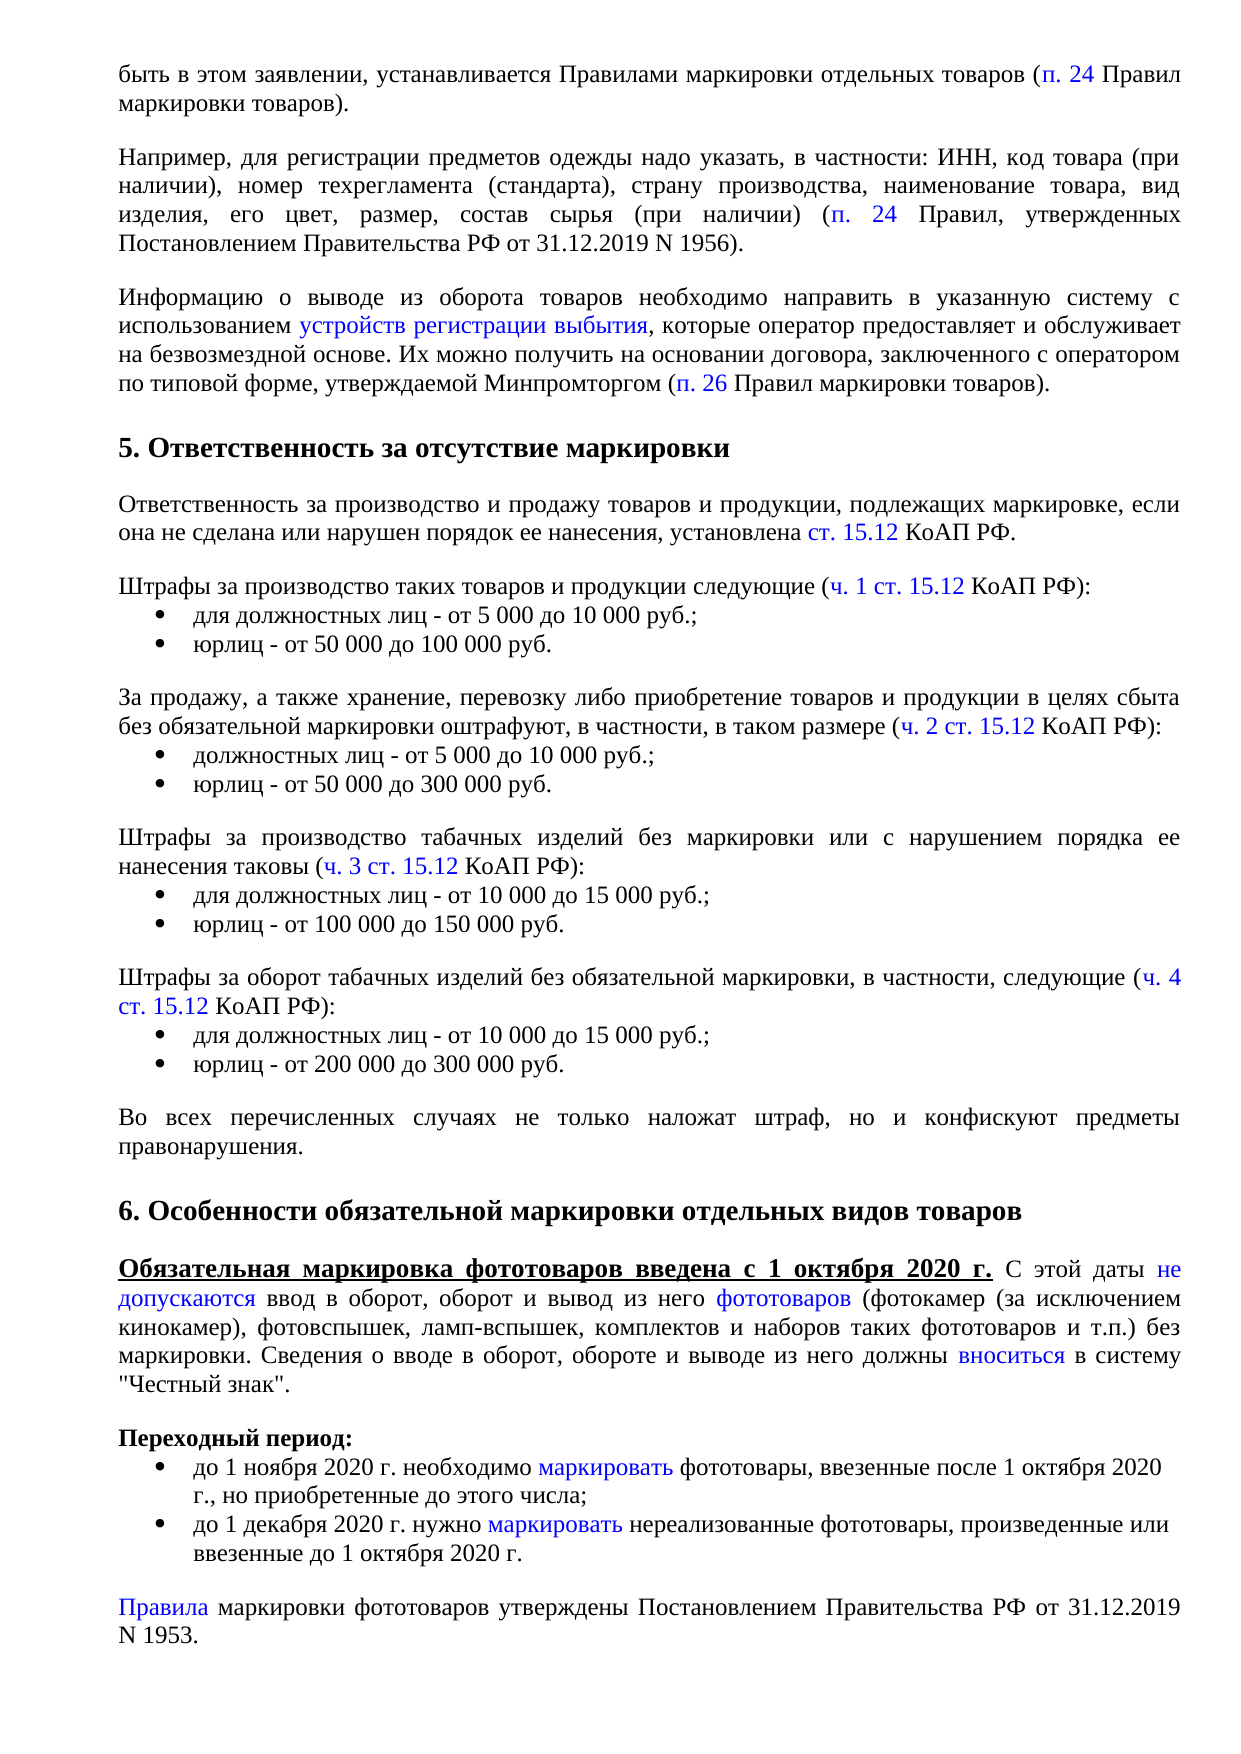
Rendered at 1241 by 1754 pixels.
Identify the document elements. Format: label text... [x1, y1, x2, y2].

text Штрафы за оборот табачных изделий без обязательной маркировки, в частности, следующие (ч. 4 ст. 15.12 КоАП РФ): [118, 962, 1181, 1020]
text 6. Особенности обязательной маркировки отдельных видов товаров [118, 1193, 1181, 1227]
text Штрафы за производство табачных изделий без маркировки или с нарушением порядка ее нанесения таковы (ч. 3 ст. 15.12 КоАП РФ): [118, 822, 1181, 880]
text Переходный период: [118, 1423, 1181, 1452]
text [118, 59, 1181, 117]
list для должностных лиц - от 5 000 до 10 000 руб.; [156, 600, 1181, 629]
text 5. Ответственность за отсутствие маркировки [118, 430, 1181, 464]
list юрлиц - от 50 000 до 300 000 руб. [156, 769, 1181, 797]
list юрлиц - от 100 000 до 150 000 руб. [156, 909, 1181, 937]
text Во всех перечисленных случаях не только наложат штраф, но и конфискуют предметы правонарушения. [118, 1102, 1181, 1160]
list юрлиц - от 200 000 до 300 000 руб. [156, 1049, 1181, 1077]
list для должностных лиц - от 10 000 до 15 000 руб.; [156, 1020, 1181, 1049]
list юрлиц - от 50 000 до 100 000 руб. [156, 629, 1181, 657]
text Обязательная маркировка фототоваров введена с 1 октября 2020 г. С этой даты не допускаются ввод в оборот, оборот и вывод из него фототоваров (фотокамер (за исключением кинокамер), фотовспышек, ламп-вспышек, комплектов и наборов таких фототоваров и т.п.) без маркировки. Сведения о вводе в оборот, обороте и выводе из него должны вноситься в систему "Честный знак". [118, 1252, 1181, 1398]
text За продажу, а также хранение, перевозку либо приобретение товаров и продукции в целях сбыта без обязательной маркировки оштрафуют, в частности, в таком размере (ч. 2 ст. 15.12 КоАП РФ): [118, 682, 1181, 740]
list должностных лиц - от 5 000 до 10 000 руб.; [156, 740, 1181, 769]
text Информацию о выводе из оборота товаров необходимо направить в указанную систему с использованием устройств регистрации выбытия, которые оператор предоставляет и обслуживает на безвозмездной основе. Их можно получить на основании договора, заключенного с оператором по типовой форме, утверждаемой Минпромторгом (п. 26 Правил маркировки товаров). [118, 282, 1181, 397]
text Например, для регистрации предметов одежды надо указать, в частности: ИНН, код товара (при наличии), номер техрегламента (стандарта), страну производства, наименование товара, вид изделия, его цвет, размер, состав сырья (при наличии) (п. 24 Правил, утвержденных Постановлением Правительства РФ от 31.12.2019 N 1956). [118, 142, 1181, 257]
text Штрафы за производство таких товаров и продукции следующие (ч. 1 ст. 15.12 КоАП РФ): [118, 571, 1181, 600]
text Ответственность за производство и продажу товаров и продукции, подлежащих маркировке, если она не сделана или нарушен порядок ее нанесения, установлена ст. 15.12 КоАП РФ. [118, 489, 1181, 546]
text Правила маркировки фототоваров утверждены Постановлением Правительства РФ от 31.12.2019 N 1953. [118, 1592, 1181, 1649]
list до 1 декабря 2020 г. нужно маркировать нереализованные фототовары, произведенные или ввезенные до 1 октября 2020 г. [156, 1509, 1181, 1567]
list для должностных лиц - от 10 000 до 15 000 руб.; [156, 880, 1181, 909]
list до 1 ноября 2020 г. необходимо маркировать фототовары, ввезенные после 1 октября 2020 г., но приобретенные до этого числа; [156, 1452, 1181, 1509]
